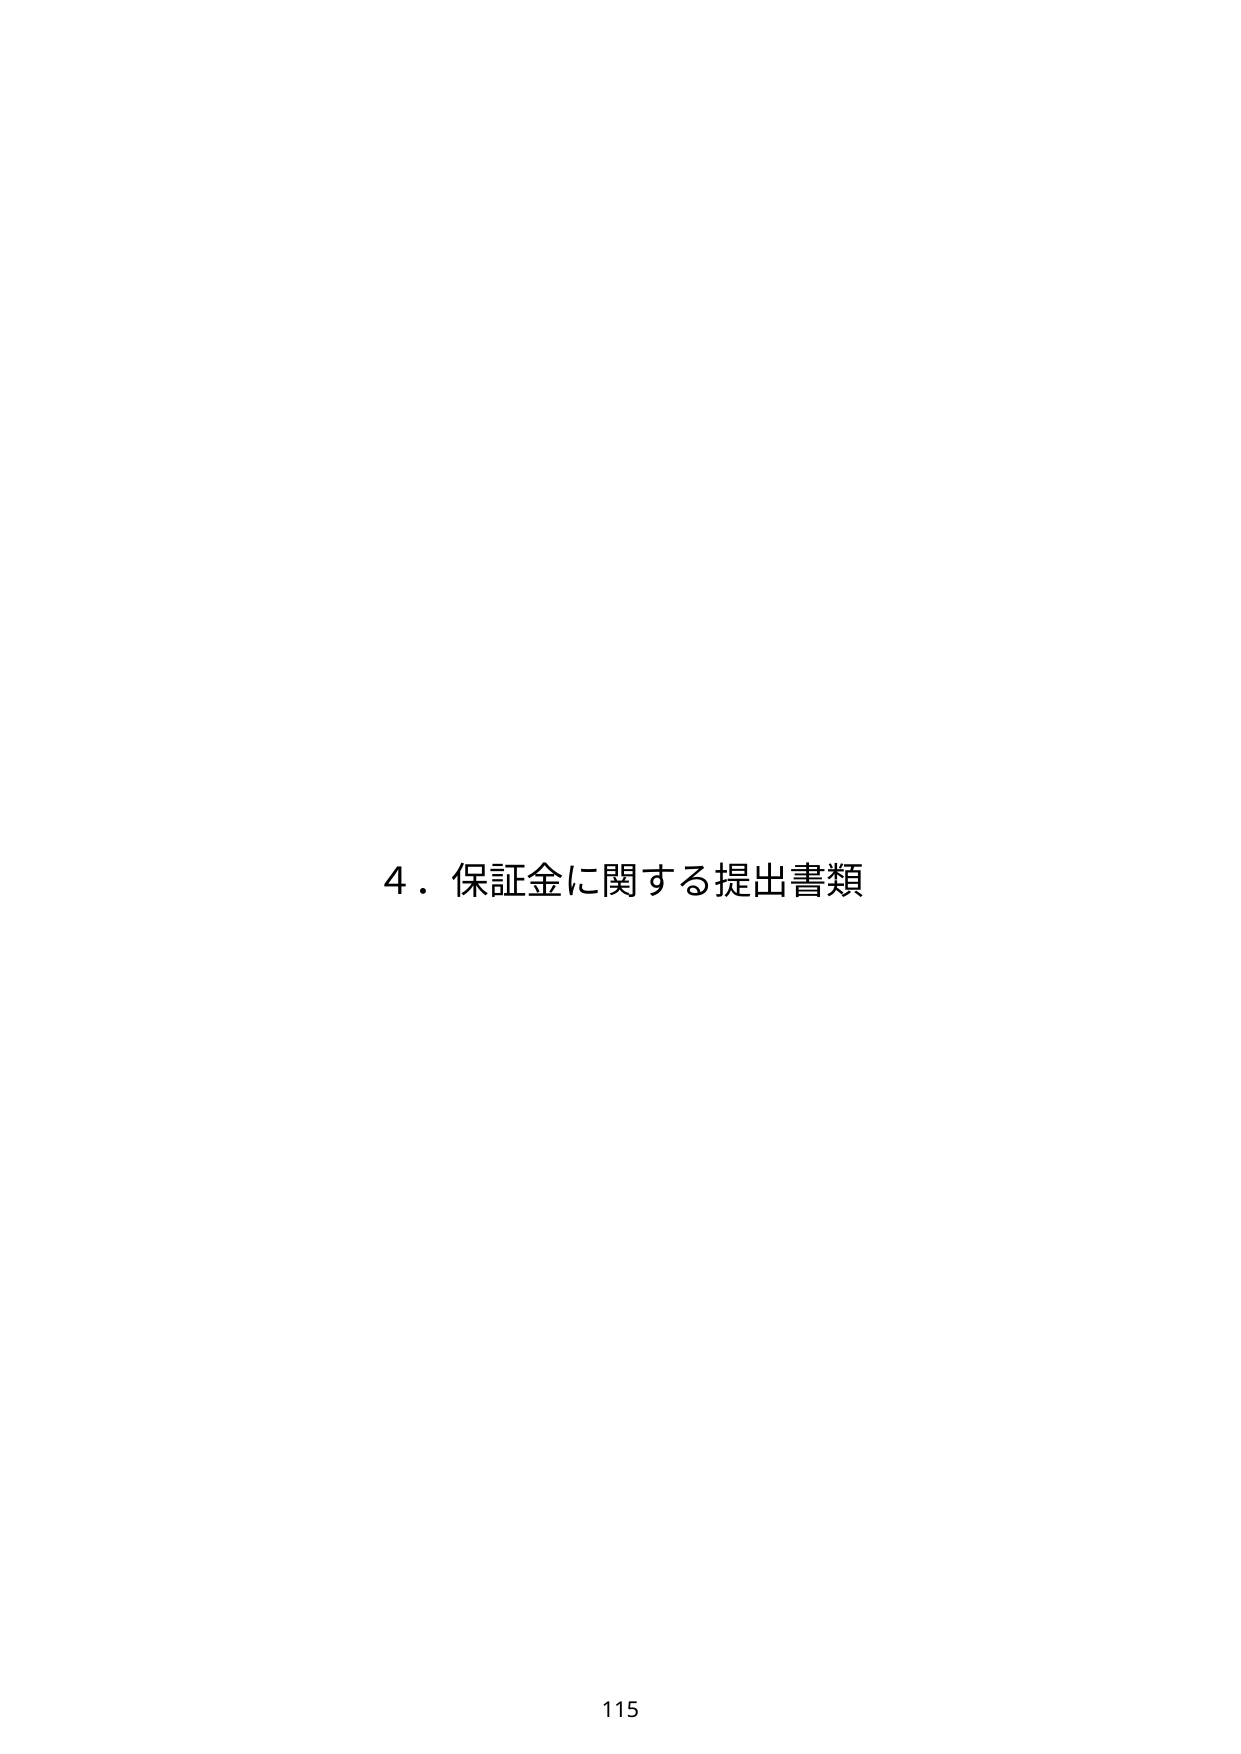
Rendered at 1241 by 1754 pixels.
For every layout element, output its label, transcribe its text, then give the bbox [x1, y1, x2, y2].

subtitle ４．保証金に関する提出書類 [177, 851, 1063, 905]
